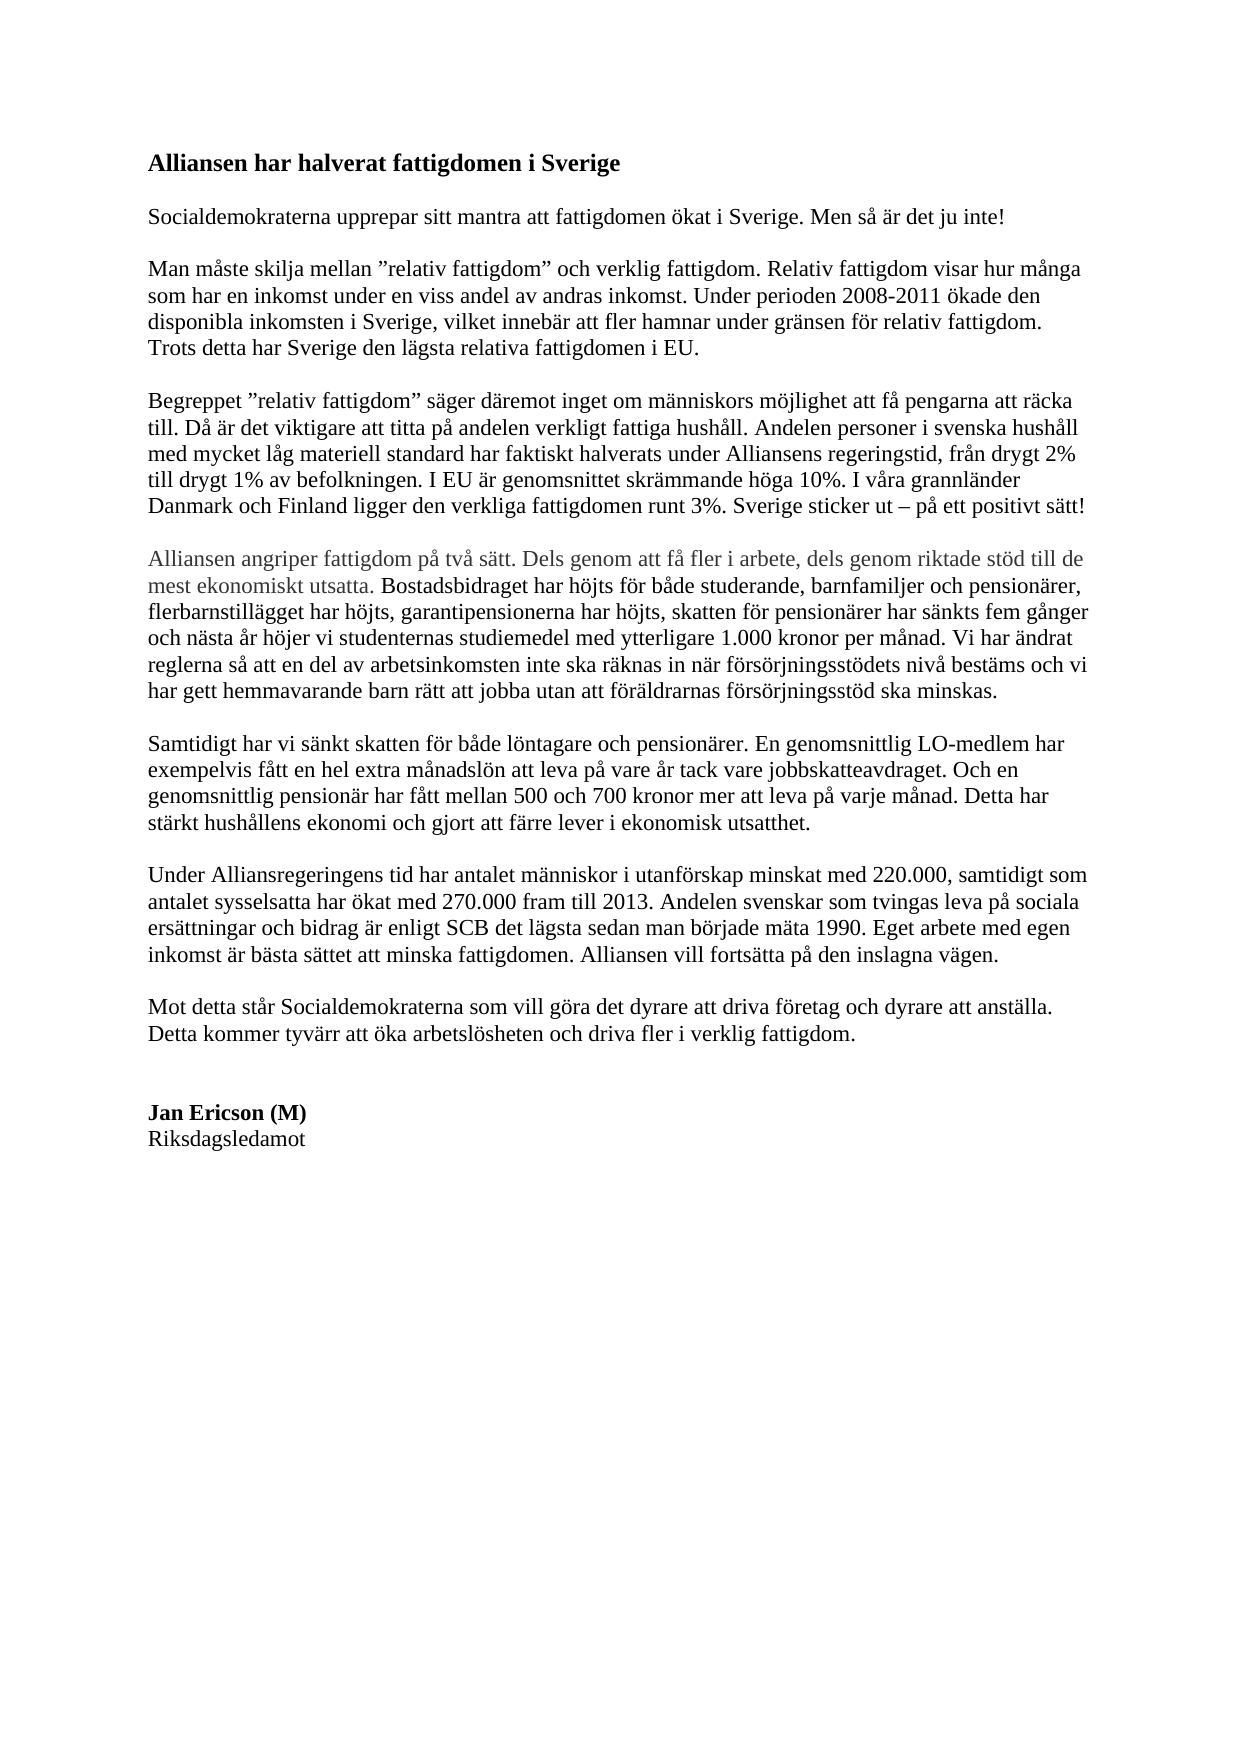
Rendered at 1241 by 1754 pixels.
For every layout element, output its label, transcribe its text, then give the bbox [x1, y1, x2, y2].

text Alliansen har halverat fattigdomen i Sverige [148, 148, 1093, 176]
text Socialdemokraterna upprepar sitt mantra att fattigdomen ökat i Sverige. Men så är det ju inte! [148, 203, 1093, 229]
text Samtidigt har vi sänkt skatten för både löntagare och pensionärer. En genomsnittlig LO-medlem har exempelvis fått en hel extra månadslön att leva på vare år tack vare jobbskatteavdraget. Och en genomsnittlig pensionär har fått mellan 500 och 700 kronor mer att leva på varje månad. Detta har stärkt hushållens ekonomi och gjort att färre lever i ekonomisk utsatthet. [148, 730, 1093, 835]
text Man måste skilja mellan ”relativ fattigdom” och verklig fattigdom. Relativ fattigdom visar hur många som har en inkomst under en viss andel av andras inkomst. Under perioden 2008-2011 ökade den disponibla inkomsten i Sverige, vilket innebär att fler hamnar under gränsen för relativ fattigdom. Trots detta har Sverige den lägsta relativa fattigdomen i EU. [148, 255, 1093, 361]
text Begreppet ”relativ fattigdom” säger däremot inget om människors möjlighet att få pengarna att räcka till. Då är det viktigare att titta på andelen verkligt fattiga hushåll. Andelen personer i svenska hushåll med mycket låg materiell standard har faktiskt halverats under Alliansens regeringstid, från drygt 2% till drygt 1% av befolkningen. I EU är genomsnittet skrämmande höga 10%. I våra grannländer Danmark och Finland ligger den verkliga fattigdomen runt 3%. Sverige sticker ut – på ett positivt sätt! [148, 387, 1093, 519]
text Riksdagsledamot [148, 1125, 1093, 1151]
text Alliansen angriper fattigdom på två sätt. Dels genom att få fler i arbete, dels genom riktade stöd till de mest ekonomiskt utsatta. Bostadsbidraget har höjts för både studerande, barnfamiljer och pensionärer, flerbarnstillägget har höjts, garantipensionerna har höjts, skatten för pensionärer har sänkts fem gånger och nästa år höjer vi studenternas studiemedel med ytterligare 1.000 kronor per månad. Vi har ändrat reglerna så att en del av arbetsinkomsten inte ska räknas in när försörjningsstödets nivå bestäms och vi har gett hemmavarande barn rätt att jobba utan att föräldrarnas försörjningsstöd ska minskas. [148, 545, 1093, 703]
text Under Alliansregeringens tid har antalet människor i utanförskap minskat med 220.000, samtidigt som antalet sysselsatta har ökat med 270.000 fram till 2013. Andelen svenskar som tvingas leva på sociala ersättningar och bidrag är enligt SCB det lägsta sedan man började mäta 1990. Eget arbete med egen inkomst är bästa sättet att minska fattigdomen. Alliansen vill fortsätta på den inslagna vägen. [148, 862, 1093, 967]
text Mot detta står Socialdemokraterna som vill göra det dyrare att driva företag och dyrare att anställa. Detta kommer tyvärr att öka arbetslösheten och driva fler i verklig fattigdom. [148, 993, 1093, 1046]
text Jan Ericson (M) [148, 1099, 1093, 1125]
